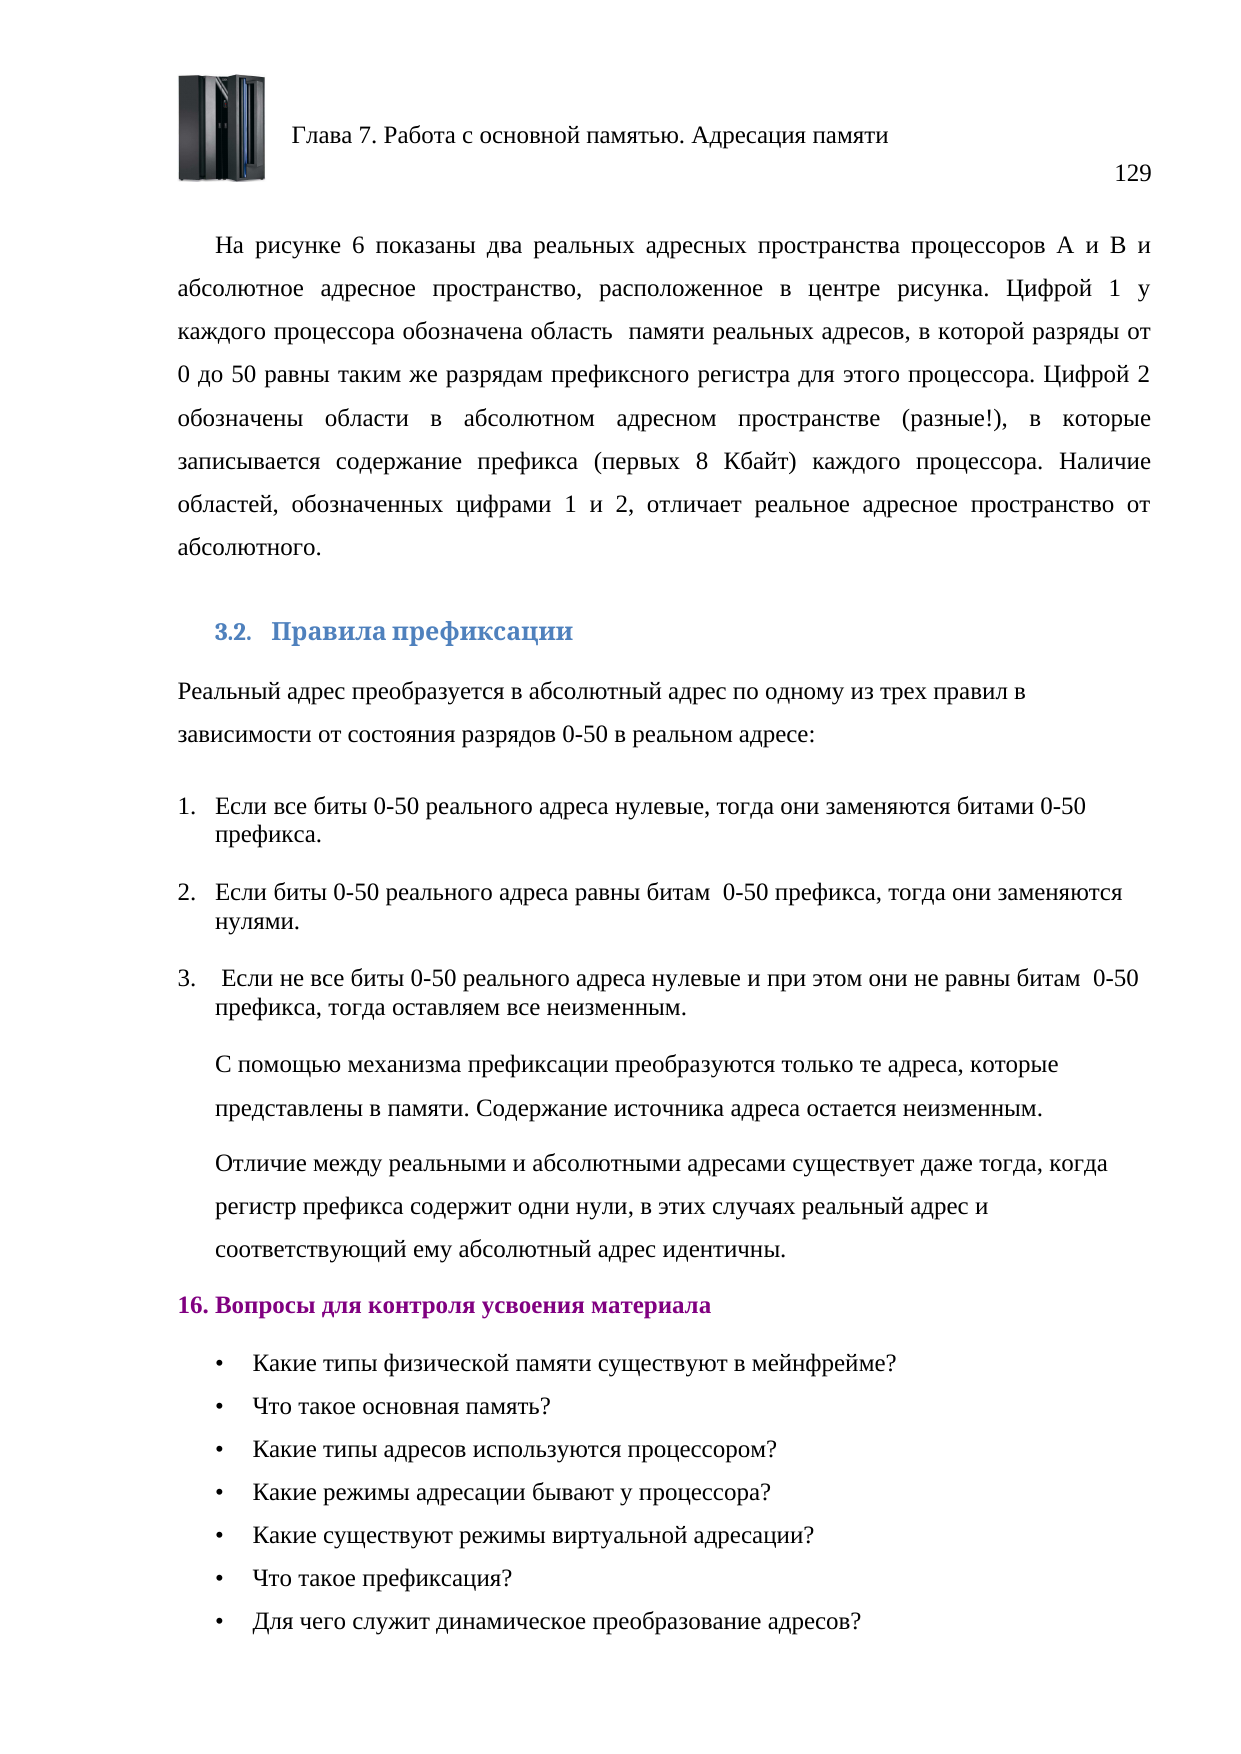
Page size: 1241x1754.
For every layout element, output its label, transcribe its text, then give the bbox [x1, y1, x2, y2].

picture [177, 73, 267, 182]
list Если все биты 0-50 реального адреса нулевые, тогда они заменяются битами 0-50 префикса. [177, 791, 1152, 848]
text Отличие между реальными и абсолютными адресами существует даже тогда, когда регистр префикса содержит одни нули, в этих случаях реальный адрес и соответствующий ему абсолютный адрес идентичны. [215, 1148, 1152, 1263]
list Если биты 0-50 реального адреса равны битам 0-50 префикса, тогда они заменяются нулями. [177, 877, 1152, 934]
list Что такое основная память? [215, 1391, 1152, 1419]
list Для чего служит динамическое преобразование адресов? [215, 1606, 1152, 1635]
list Что такое префиксация? [215, 1563, 1152, 1592]
list Какие типы адресов используются процессором? [215, 1434, 1152, 1463]
list Если не все биты 0-50 реального адреса нулевые и при этом они не равны битам 0-50 префикса, тогда оставляем все неизменным. [177, 963, 1152, 1021]
text На рисунке 6 показаны два реальных адресных пространства процессоров А и В и абсолютное адресное пространство, расположенное в центре рисунка. Цифрой 1 у каждого процессора обозначена область памяти реальных адресов, в которой разряды от 0 до 50 равны таким же разрядам префиксного регистра для этого процессора. Цифрой 2 обозначены области в абсолютном адресном пространстве (разные!), в которые записывается содержание префикса (первых 8 Кбайт) каждого процессора. Наличие областей, обозначенных цифрами 1 и 2, отличает реальное адресное пространство от абсолютного. [177, 230, 1152, 561]
list Какие типы физической памяти существуют в мейнфрейме? [215, 1348, 1152, 1376]
text Реальный адрес преобразуется в абсолютный адрес по одному из трех правил в зависимости от состояния разрядов 0-50 в реальном адресе: [177, 676, 1152, 748]
subtitle Правила префиксации [215, 618, 1152, 647]
list Какие существуют режимы виртуальной адресации? [215, 1520, 1152, 1549]
list Какие режимы адресации бывают у процессора? [215, 1477, 1152, 1506]
subtitle Вопросы для контроля усвоения материала [177, 1290, 1152, 1319]
text С помощью механизма префиксации преобразуются только те адреса, которые представлены в памяти. Содержание источника адреса остается неизменным. [215, 1049, 1152, 1121]
